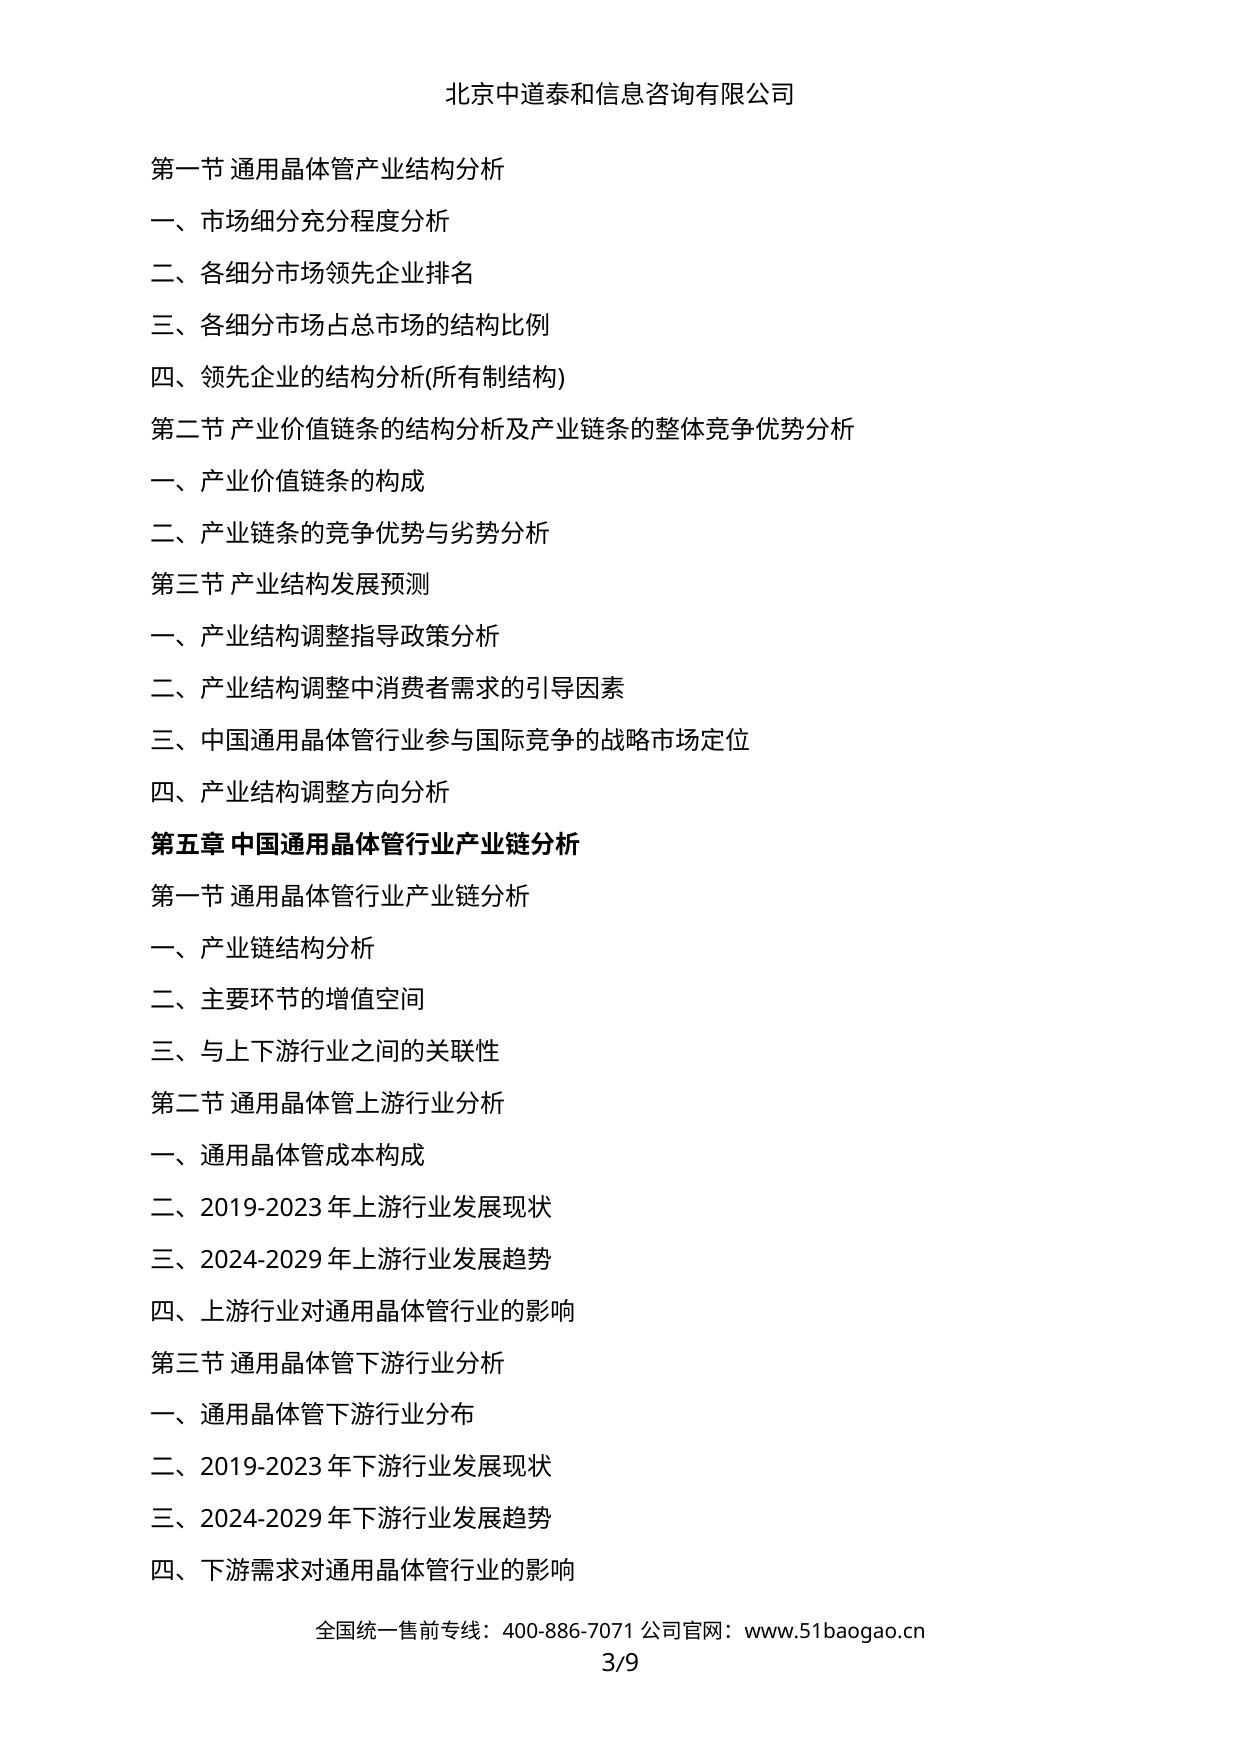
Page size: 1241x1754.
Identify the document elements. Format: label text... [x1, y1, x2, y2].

text 一、产业结构调整指导政策分析 [150, 617, 1090, 653]
text 第三节 通用晶体管下游行业分析 [150, 1343, 1090, 1379]
text 四、下游需求对通用晶体管行业的影响 [150, 1551, 1090, 1587]
text 第一节 通用晶体管产业结构分析 [150, 150, 1090, 186]
text 二、产业结构调整中消费者需求的引导因素 [150, 669, 1090, 705]
text 第五章 中国通用晶体管行业产业链分析 [150, 824, 1090, 861]
text 一、通用晶体管下游行业分布 [150, 1395, 1090, 1431]
text 一、产业价值链条的构成 [150, 461, 1090, 497]
text 三、与上下游行业之间的关联性 [150, 1032, 1090, 1068]
text 一、市场细分充分程度分析 [150, 202, 1090, 238]
text 四、产业结构调整方向分析 [150, 772, 1090, 809]
text 一、产业链结构分析 [150, 928, 1090, 964]
text 一、通用晶体管成本构成 [150, 1136, 1090, 1172]
text 三、各细分市场占总市场的结构比例 [150, 306, 1090, 342]
text 第二节 产业价值链条的结构分析及产业链条的整体竞争优势分析 [150, 409, 1090, 446]
text 第三节 产业结构发展预测 [150, 565, 1090, 601]
text 二、产业链条的竞争优势与劣势分析 [150, 513, 1090, 549]
text 三、中国通用晶体管行业参与国际竞争的战略市场定位 [150, 721, 1090, 757]
text 四、上游行业对通用晶体管行业的影响 [150, 1291, 1090, 1327]
text 三、2024-2029年下游行业发展趋势 [150, 1499, 1090, 1535]
text 四、领先企业的结构分析(所有制结构) [150, 357, 1090, 394]
text 二、2019-2023年上游行业发展现状 [150, 1187, 1090, 1224]
text 二、主要环节的增值空间 [150, 980, 1090, 1016]
text 三、2024-2029年上游行业发展趋势 [150, 1239, 1090, 1276]
text 二、2019-2023年下游行业发展现状 [150, 1447, 1090, 1483]
text 二、各细分市场领先企业排名 [150, 254, 1090, 290]
text 第二节 通用晶体管上游行业分析 [150, 1084, 1090, 1120]
text 第一节 通用晶体管行业产业链分析 [150, 876, 1090, 912]
